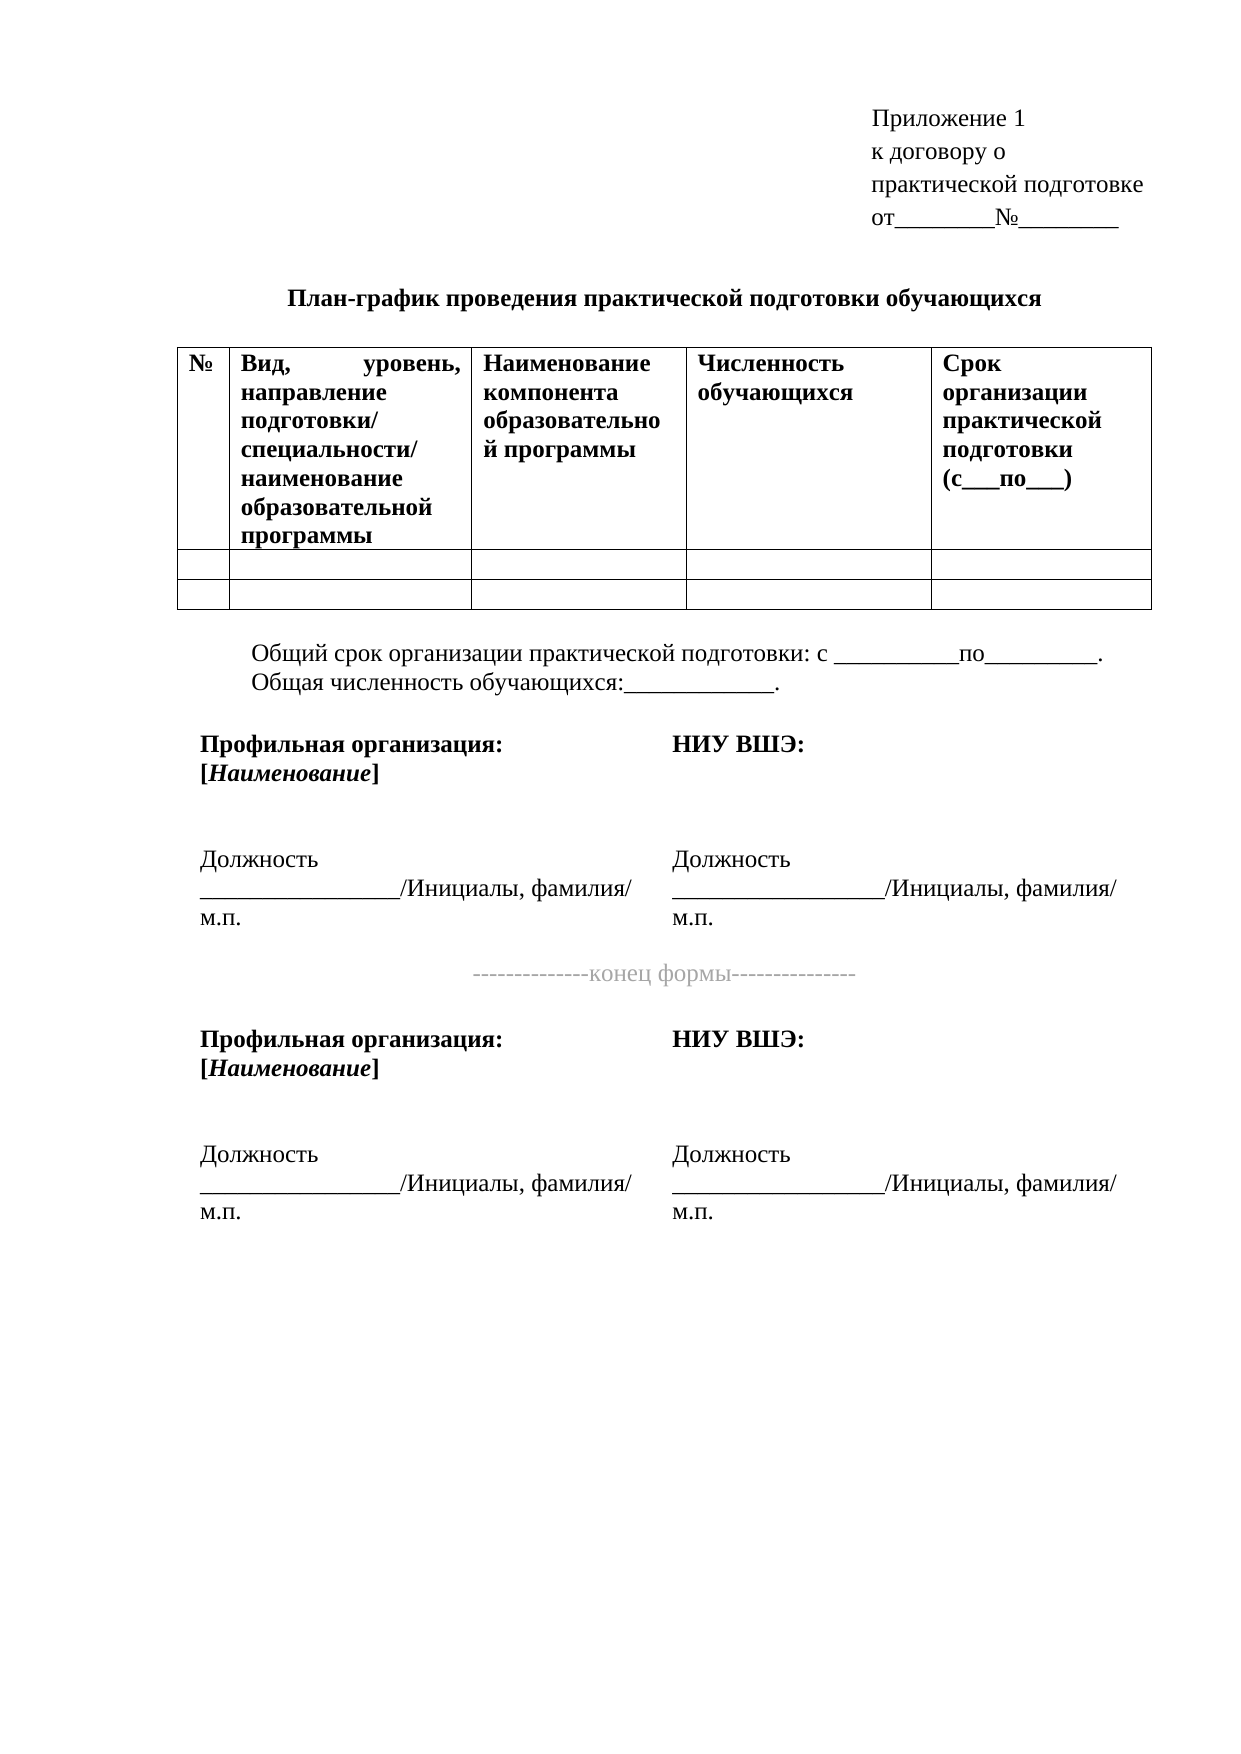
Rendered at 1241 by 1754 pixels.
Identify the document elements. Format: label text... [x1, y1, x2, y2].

text Общая численность обучающихся:____________. [177, 667, 1152, 696]
text Приложение 1 [177, 103, 1152, 132]
table_header Профильная организация: [Наименование] [189, 1024, 661, 1139]
table_cell [687, 550, 931, 579]
table_header Профильная организация: [Наименование] [189, 729, 661, 844]
table_header НИУ ВШЭ: [661, 729, 1163, 844]
text от________№________ [458, 202, 1152, 231]
table_cell Должность _________________/Инициалы, фамилия/ м.п. [661, 844, 1163, 958]
table_cell [932, 580, 1151, 609]
text к договору о практической подготовке [458, 136, 1152, 198]
table_cell Должность ________________/Инициалы, фамилия/ м.п. [189, 1139, 661, 1253]
table_header Численность обучающихся [687, 348, 931, 549]
table_header Срок организации практической подготовки (с___по___) [932, 348, 1151, 549]
table_cell [178, 580, 229, 609]
table_header НИУ ВШЭ: [661, 1024, 1163, 1139]
text Общий срок организации практической подготовки: с __________по_________. [177, 638, 1152, 667]
table_cell [178, 550, 229, 579]
table_cell [472, 550, 686, 579]
table_cell Должность ________________/Инициалы, фамилия/ м.п. [189, 844, 661, 958]
table_cell [230, 550, 471, 579]
table_cell [472, 580, 686, 609]
table_header № [178, 348, 229, 549]
text План-график проведения практической подготовки обучающихся [177, 283, 1152, 312]
table_cell [932, 550, 1151, 579]
table_cell [687, 580, 931, 609]
table_header Вид, уровень, направление подготовки/ специальности/ наименование образовательной программы [230, 348, 471, 549]
table_cell [230, 580, 471, 609]
text --------------конец формы--------------- [177, 958, 1152, 987]
table_header Наименование компонента образовательной программы [472, 348, 686, 549]
table_cell Должность _________________/Инициалы, фамилия/ м.п. [661, 1139, 1163, 1253]
